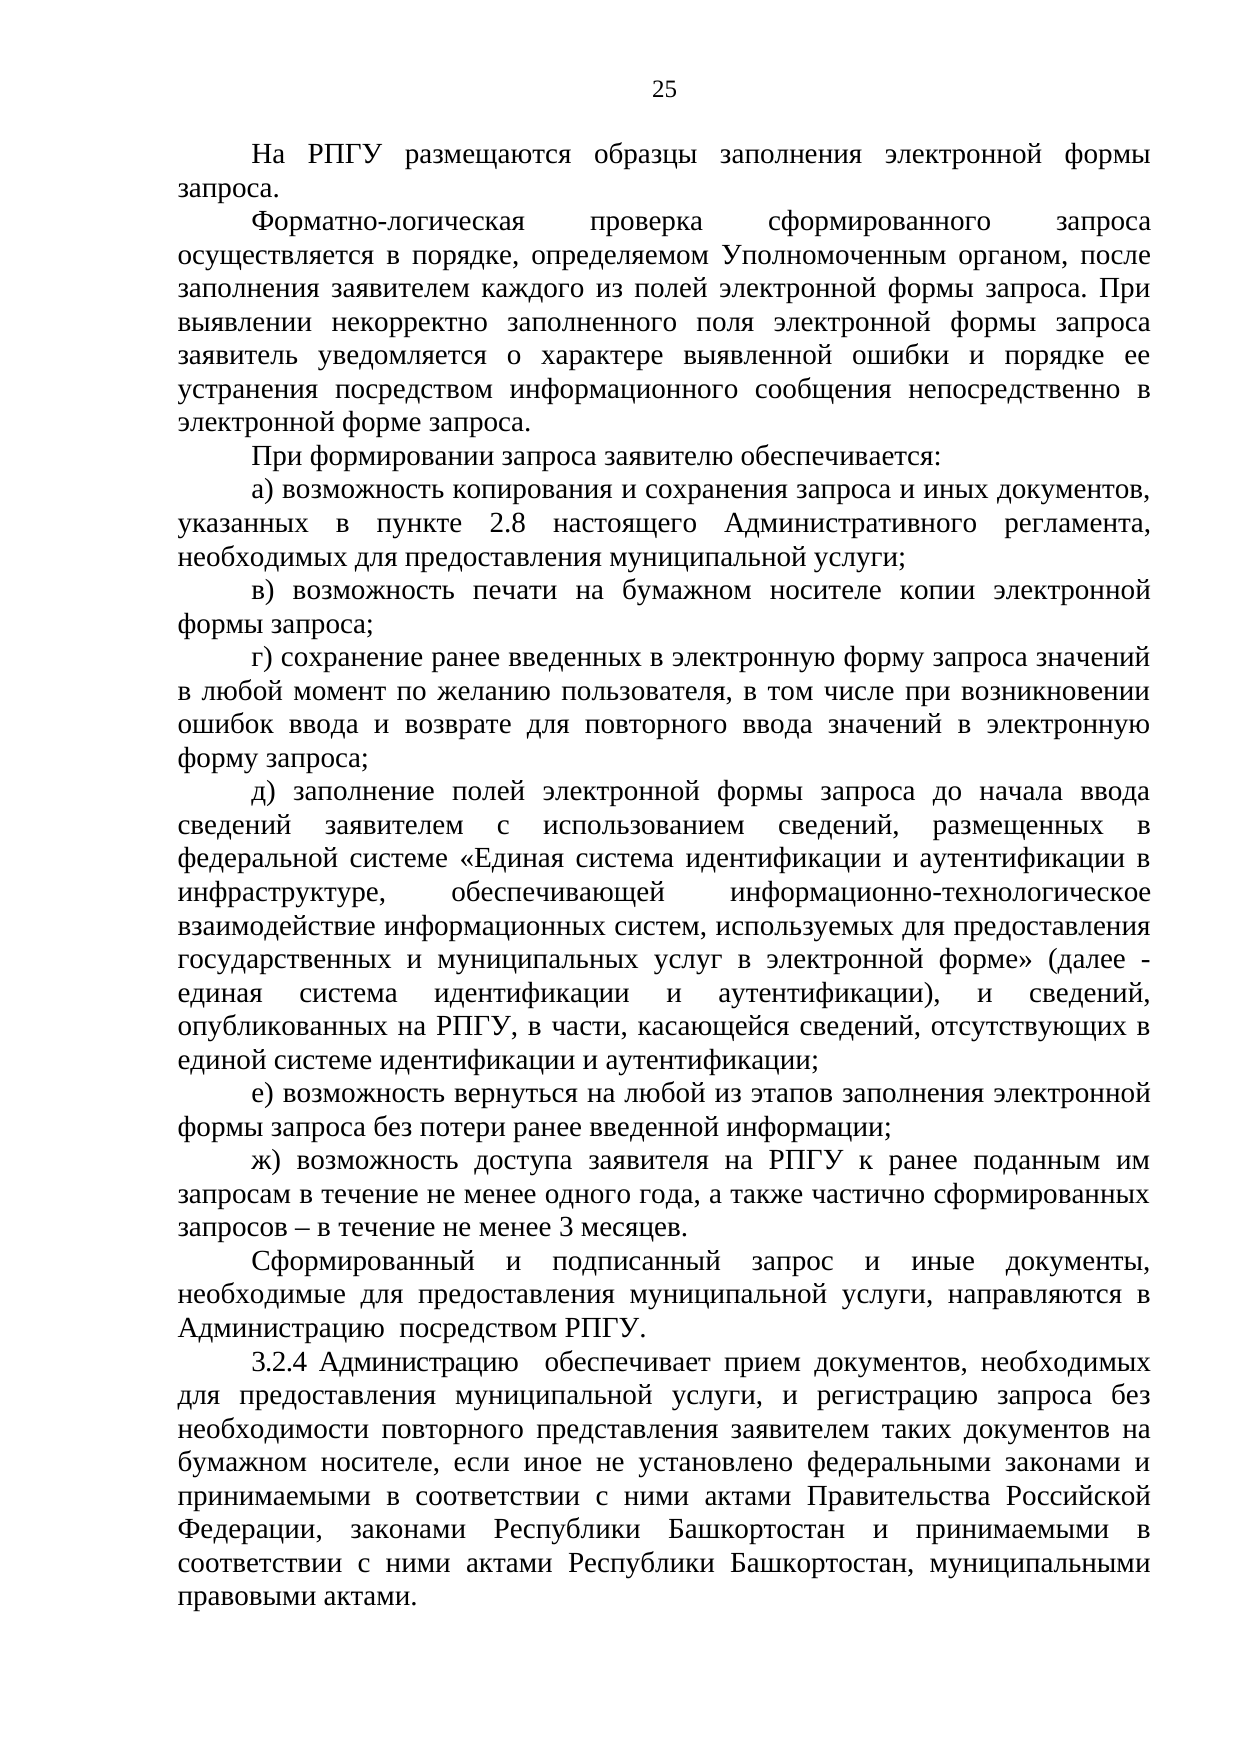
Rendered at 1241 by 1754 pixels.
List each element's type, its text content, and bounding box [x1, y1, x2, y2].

text 3.2.4 Администрацию обеспечивает прием документов, необходимых для предоставления муниципальной услуги, и регистрацию запроса без необходимости повторного представления заявителем таких документов на бумажном носителе, если иное не установлено федеральными законами и принимаемыми в соответствии с ними актами Правительства Российской Федерации, законами Республики Башкортостан и принимаемыми в соответствии с ними актами Республики Башкортостан, муниципальными правовыми актами. [177, 1344, 1152, 1612]
text а) возможность копирования и сохранения запроса и иных документов, указанных в пункте 2.8 настоящего Административного регламента, необходимых для предоставления муниципальной услуги; [177, 472, 1152, 572]
text ж) возможность доступа заявителя на РПГУ к ранее поданным им запросам в течение не менее одного года, а также частично сформированных запросов – в течение не менее 3 месяцев. [177, 1142, 1152, 1243]
text При формировании запроса заявителю обеспечивается: [177, 438, 1152, 472]
text в) возможность печати на бумажном носителе копии электронной формы запроса; [177, 572, 1152, 639]
text д) заполнение полей электронной формы запроса до начала ввода сведений заявителем с использованием сведений, размещенных в федеральной системе «Единая система идентификации и аутентификации в инфраструктуре, обеспечивающей информационно-технологическое взаимодействие информационных систем, используемых для предоставления государственных и муниципальных услуг в электронной форме» (далее - единая система идентификации и аутентификации), и сведений, опубликованных на РПГУ, в части, касающейся сведений, отсутствующих в единой системе идентификации и аутентификации; [177, 773, 1152, 1075]
text е) возможность вернуться на любой из этапов заполнения электронной формы запроса без потери ранее введенной информации; [177, 1075, 1152, 1142]
text Сформированный и подписанный запрос и иные документы, необходимые для предоставления муниципальной услуги, направляются в Администрацию посредством РПГУ. [177, 1243, 1152, 1344]
text г) сохранение ранее введенных в электронную форму запроса значений в любой момент по желанию пользователя, в том числе при возникновении ошибок ввода и возврате для повторного ввода значений в электронную форму запроса; [177, 639, 1152, 773]
text Форматно-логическая проверка сформированного запроса осуществляется в порядке, определяемом Уполномоченным органом, после заполнения заявителем каждого из полей электронной формы запроса. При выявлении некорректно заполненного поля электронной формы запроса заявитель уведомляется о характере выявленной ошибки и порядке ее устранения посредством информационного сообщения непосредственно в электронной форме запроса. [177, 203, 1152, 438]
text На РПГУ размещаются образцы заполнения электронной формы запроса. [177, 136, 1152, 203]
